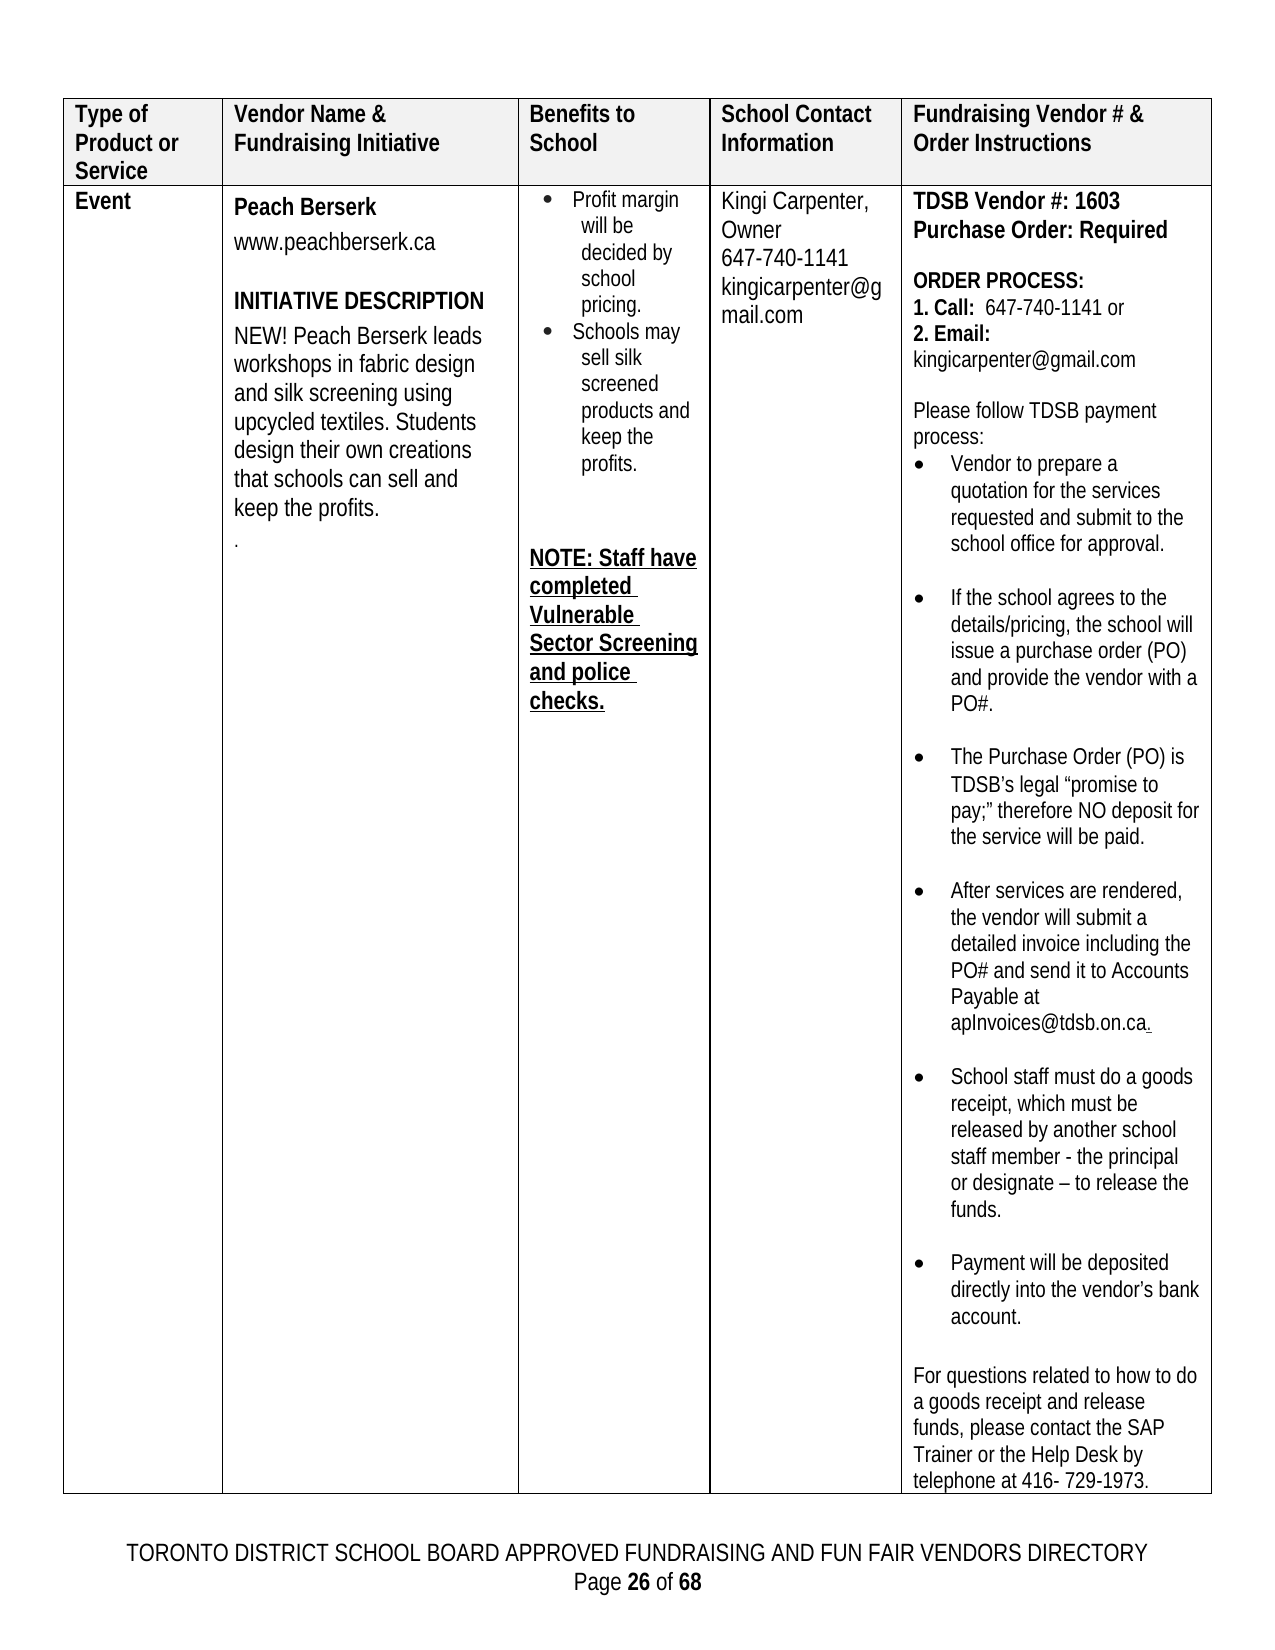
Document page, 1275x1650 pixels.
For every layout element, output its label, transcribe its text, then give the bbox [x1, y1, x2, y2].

table_header Vendor Name & Fundraising Initiative [223, 99, 518, 185]
table_header School Contact Information [711, 99, 901, 185]
table_cell Profit margin will be decided by school pricing. Schools may sell silk screened products and keep the profits. NOTE: Staff have completed Vulnerable Sector Screening and police checks. [519, 186, 709, 1493]
table_cell TDSB Vendor #: 1603 Purchase Order: Required ORDER PROCESS: 1. Call: 647-740-1141 or 2. Email: kingicarpenter@gmail.com Please follow TDSB payment process: Vendor to prepare a quotation for the services requested and submit to the school office for approval. If the school agrees to the details/pricing, the school will issue a purchase order (PO) and provide the vendor with a PO#. The Purchase Order (PO) is TDSB’s legal “promise to pay;” therefore NO deposit for the service will be paid. After services are rendered, the vendor will submit a detailed invoice including the PO# and send it to Accounts Payable at apInvoices@tdsb.on.ca. School staff must do a goods receipt, which must be released by another school staff member - the principal or designate – to release the funds. Payment will be deposited directly into the vendor’s bank account. For questions related to how to do a goods receipt and release funds, please contact the SAP Trainer or the Help Desk by telephone at 416- 729-1973. [902, 186, 1211, 1493]
table_cell Peach Berserk www.peachberserk.ca INITIATIVE DESCRIPTION NEW! Peach Berserk leads workshops in fabric design and silk screening using upcycled textiles. Students design their own creations that schools can sell and keep the profits. . [223, 186, 518, 1493]
table_header Type of Product or Service [64, 99, 222, 185]
table_header Benefits to School [519, 99, 709, 185]
table_header Fundraising Vendor # & Order Instructions [902, 99, 1211, 185]
table_cell Kingi Carpenter, Owner 647-740-1141 kingicarpenter@gmail.com [711, 186, 901, 1493]
table_cell Event [64, 186, 222, 1493]
